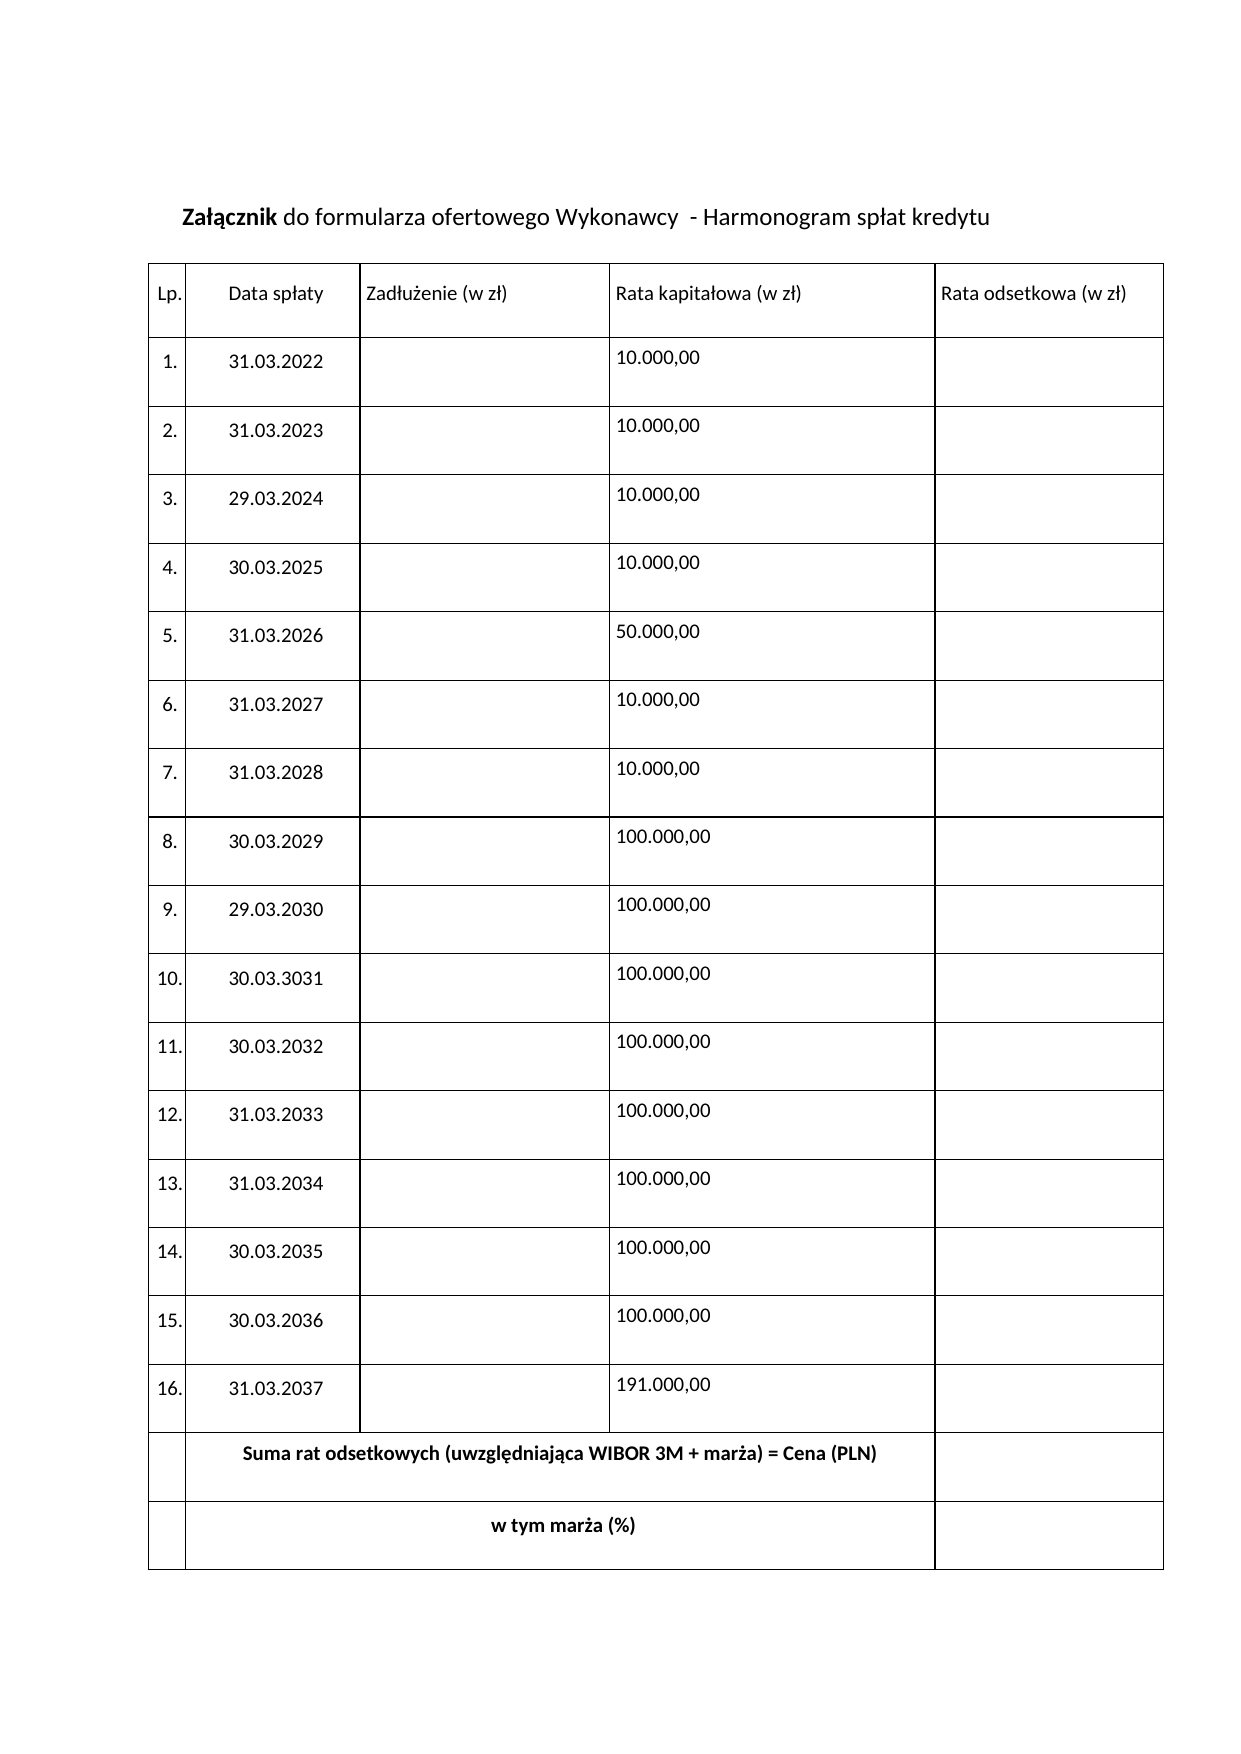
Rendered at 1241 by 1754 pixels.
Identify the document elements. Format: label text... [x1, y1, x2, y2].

table_header Zadłużenie (w zł) [361, 264, 609, 337]
table_cell 15. [149, 1296, 185, 1364]
table_cell 4. [149, 544, 185, 611]
table_cell [936, 749, 1163, 816]
table_cell 100.000,00 [610, 818, 934, 885]
table_cell 31.03.2028 [186, 749, 359, 816]
table_cell 10.000,00 [610, 338, 934, 406]
table_cell 10.000,00 [610, 749, 934, 816]
table_cell [936, 1433, 1163, 1501]
table_cell [936, 612, 1163, 679]
table_cell 50.000,00 [610, 612, 934, 679]
table_cell [361, 886, 609, 953]
table_cell 30.03.3031 [186, 954, 359, 1022]
table_cell [361, 681, 609, 748]
table_cell [361, 338, 609, 406]
table_cell 2. [149, 407, 185, 474]
table_cell [361, 544, 609, 611]
table_cell [361, 749, 609, 816]
table_header Data spłaty [186, 264, 359, 337]
table_cell 14. [149, 1228, 185, 1295]
table_cell [936, 1023, 1163, 1090]
table_cell 9. [149, 886, 185, 953]
table_cell 11. [149, 1023, 185, 1090]
table_cell 6. [149, 681, 185, 748]
table_cell [361, 954, 609, 1022]
table_cell 31.03.2023 [186, 407, 359, 474]
table_cell 30.03.2025 [186, 544, 359, 611]
table_cell [361, 1023, 609, 1090]
table_cell 7. [149, 749, 185, 816]
table_cell [936, 681, 1163, 748]
table_cell 3. [149, 475, 185, 543]
table_cell [936, 818, 1163, 885]
table_cell 100.000,00 [610, 1160, 934, 1227]
table_cell [936, 886, 1163, 953]
table_cell 30.03.2029 [186, 818, 359, 885]
table_cell 10.000,00 [610, 544, 934, 611]
table_cell [936, 1502, 1163, 1569]
table_cell 31.03.2022 [186, 338, 359, 406]
table_cell 30.03.2036 [186, 1296, 359, 1364]
table_cell 10.000,00 [610, 475, 934, 543]
table_cell 100.000,00 [610, 1228, 934, 1295]
table_cell 100.000,00 [610, 1023, 934, 1090]
table_cell [936, 1228, 1163, 1295]
table_cell 100.000,00 [610, 1091, 934, 1158]
table_cell [361, 475, 609, 543]
table_cell [361, 1091, 609, 1158]
table_cell 13. [149, 1160, 185, 1227]
text Załącznik do formularza ofertowego Wykonawcy - Harmonogram spłat kredytu [182, 201, 1094, 232]
table_cell 31.03.2034 [186, 1160, 359, 1227]
table_cell [361, 612, 609, 679]
table_header Rata kapitałowa (w zł) [610, 264, 934, 337]
table_cell 100.000,00 [610, 954, 934, 1022]
table_cell 10. [149, 954, 185, 1022]
table_cell 29.03.2030 [186, 886, 359, 953]
table_cell [936, 954, 1163, 1022]
table_cell 100.000,00 [610, 1296, 934, 1364]
table_cell [361, 407, 609, 474]
table_cell [936, 1160, 1163, 1227]
table_cell [936, 338, 1163, 406]
table_cell 191.000,00 [610, 1365, 934, 1432]
table_cell [149, 1433, 185, 1501]
table_cell 8. [149, 818, 185, 885]
table_cell 31.03.2027 [186, 681, 359, 748]
table_cell Suma rat odsetkowych (uwzględniająca WIBOR 3M + marża) = Cena (PLN) [186, 1433, 934, 1501]
table_cell 31.03.2033 [186, 1091, 359, 1158]
table_cell 12. [149, 1091, 185, 1158]
table_cell 30.03.2032 [186, 1023, 359, 1090]
table_cell 1. [149, 338, 185, 406]
table_cell 16. [149, 1365, 185, 1432]
table_cell w tym marża (%) [186, 1502, 934, 1569]
table_header Lp. [149, 264, 185, 337]
table_cell [936, 1091, 1163, 1158]
table_cell [361, 1160, 609, 1227]
table_cell [361, 1228, 609, 1295]
table_cell 29.03.2024 [186, 475, 359, 543]
table_cell [361, 818, 609, 885]
table_cell [936, 475, 1163, 543]
table_cell 31.03.2037 [186, 1365, 359, 1432]
table_cell 31.03.2026 [186, 612, 359, 679]
table_cell [149, 1502, 185, 1569]
table_cell [936, 407, 1163, 474]
table_cell [936, 1296, 1163, 1364]
table_cell 10.000,00 [610, 681, 934, 748]
table_cell 5. [149, 612, 185, 679]
table_header Rata odsetkowa (w zł) [936, 264, 1163, 337]
table_cell [936, 1365, 1163, 1432]
table_cell 10.000,00 [610, 407, 934, 474]
table_cell [936, 544, 1163, 611]
table_cell 30.03.2035 [186, 1228, 359, 1295]
table_cell 100.000,00 [610, 886, 934, 953]
table_cell [361, 1365, 609, 1432]
table_cell [361, 1296, 609, 1364]
